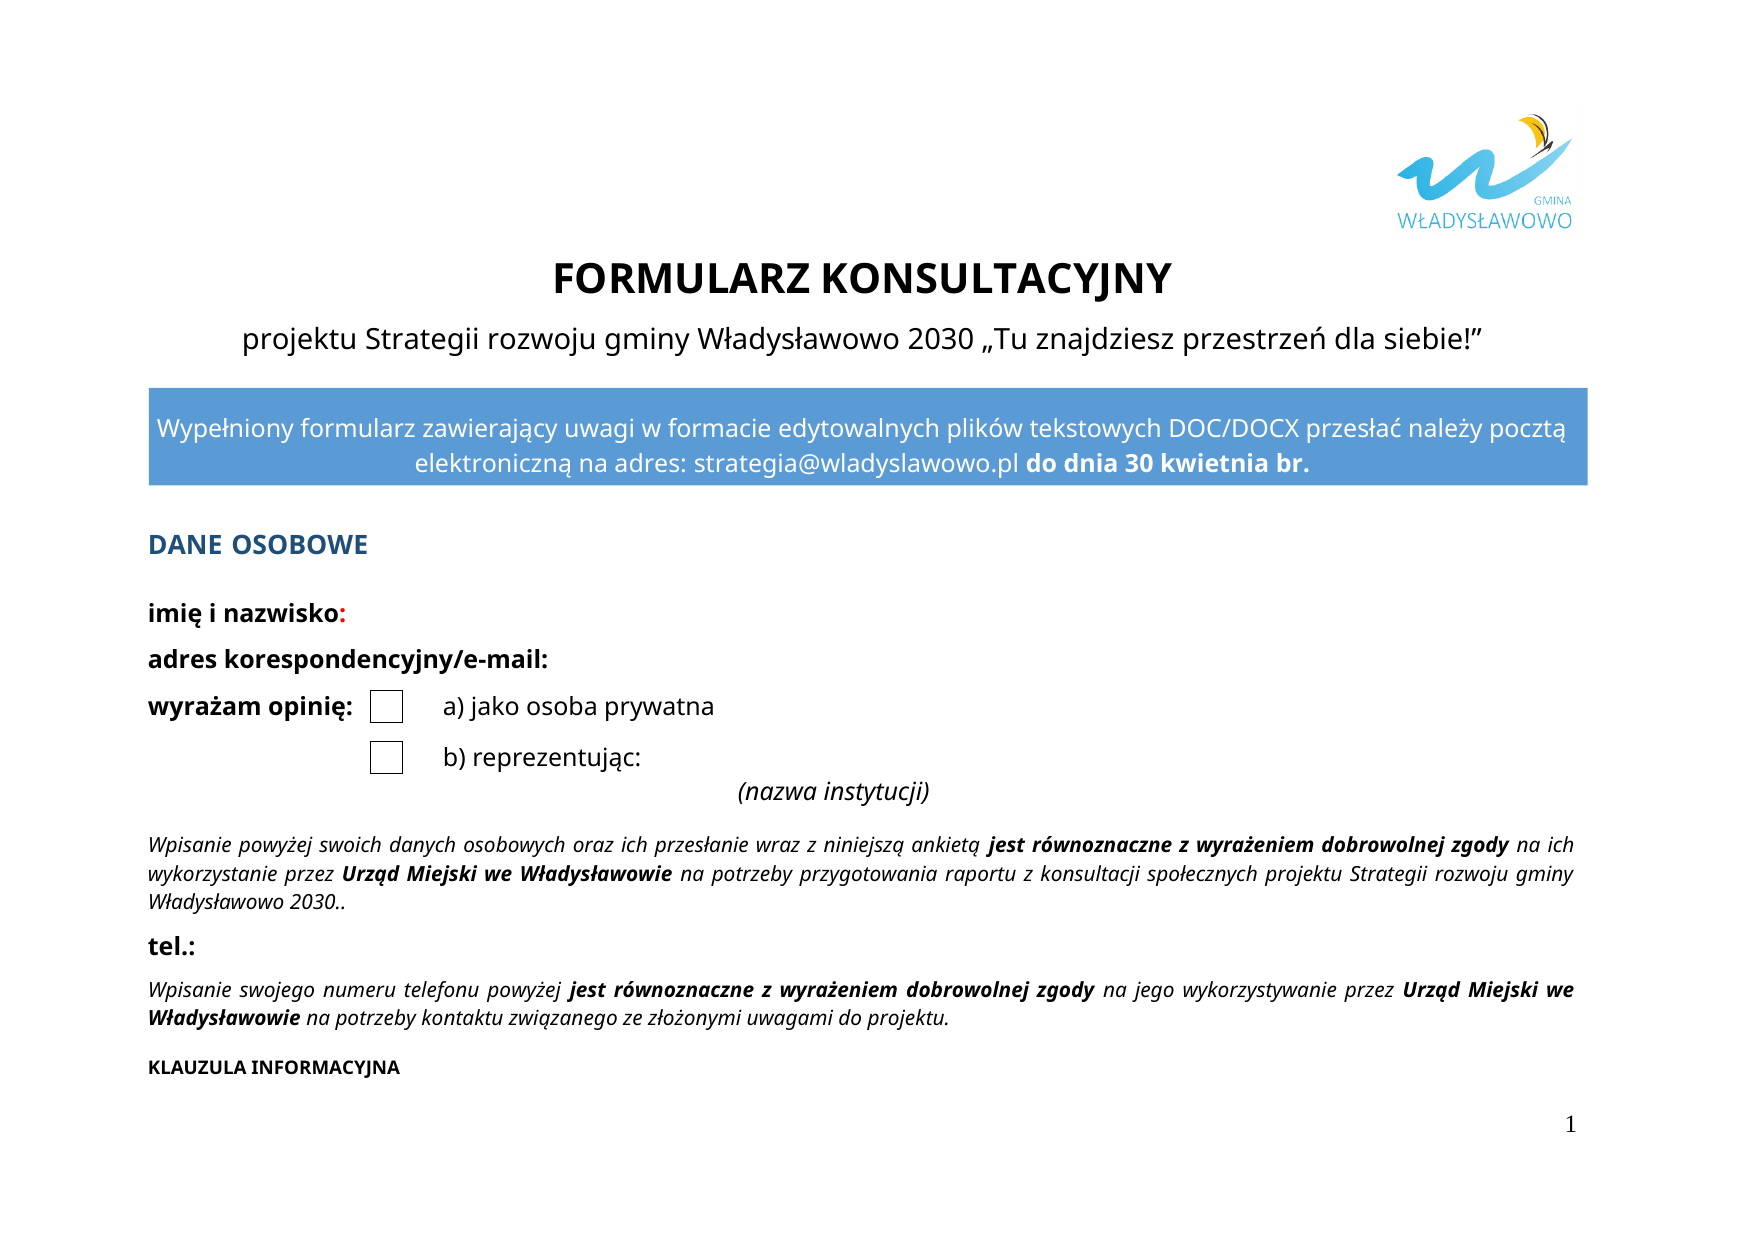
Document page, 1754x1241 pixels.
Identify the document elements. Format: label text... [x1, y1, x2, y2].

text tel.: [148, 928, 1577, 962]
text projektu Strategii rozwoju gminy Władysławowo 2030 „Tu znajdziesz przestrzeń dla siebie!” [148, 318, 1577, 358]
text KLAUZULA INFORMACYJNA [148, 1054, 1577, 1080]
text Wpisanie swojego numeru telefonu powyżej jest równoznaczne z wyrażeniem dobrowolnej zgody na jego wykorzystywanie przez Urząd Miejski we Władysławowie na potrzeby kontaktu związanego ze złożonymi uwagami do projektu. [148, 975, 1577, 1032]
text Wpisanie powyżej swoich danych osobowych oraz ich przesłanie wraz z niniejszą ankietą jest równoznaczne z wyrażeniem dobrowolnej zgody na ich wykorzystanie przez Urząd Miejski we Władysławowie na potrzeby przygotowania raportu z konsultacji społecznych projektu Strategii rozwoju gminy Władysławowo 2030.. [148, 831, 1577, 916]
text adres korespondencyjny/e-mail: [148, 642, 1577, 676]
text Wypełniony formularz zawierający uwagi w formacie edytowalnych plików tekstowych DOC/DOCX przesłać należy pocztą elektroniczną na adres: strategia@wladyslawowo.pl do dnia 30 kwietnia br. [147, 411, 1577, 479]
text b) reprezentując: [148, 740, 1577, 774]
picture [1389, 102, 1579, 237]
text imię i nazwisko: [148, 596, 1577, 630]
text dane osobowe [148, 519, 1577, 564]
text FORMULARZ KONSULTACYJNY [148, 249, 1577, 306]
text (nazwa instytucji) [664, 774, 1577, 808]
text wyrażam opinię: a) jako osoba prywatna [148, 689, 1577, 723]
